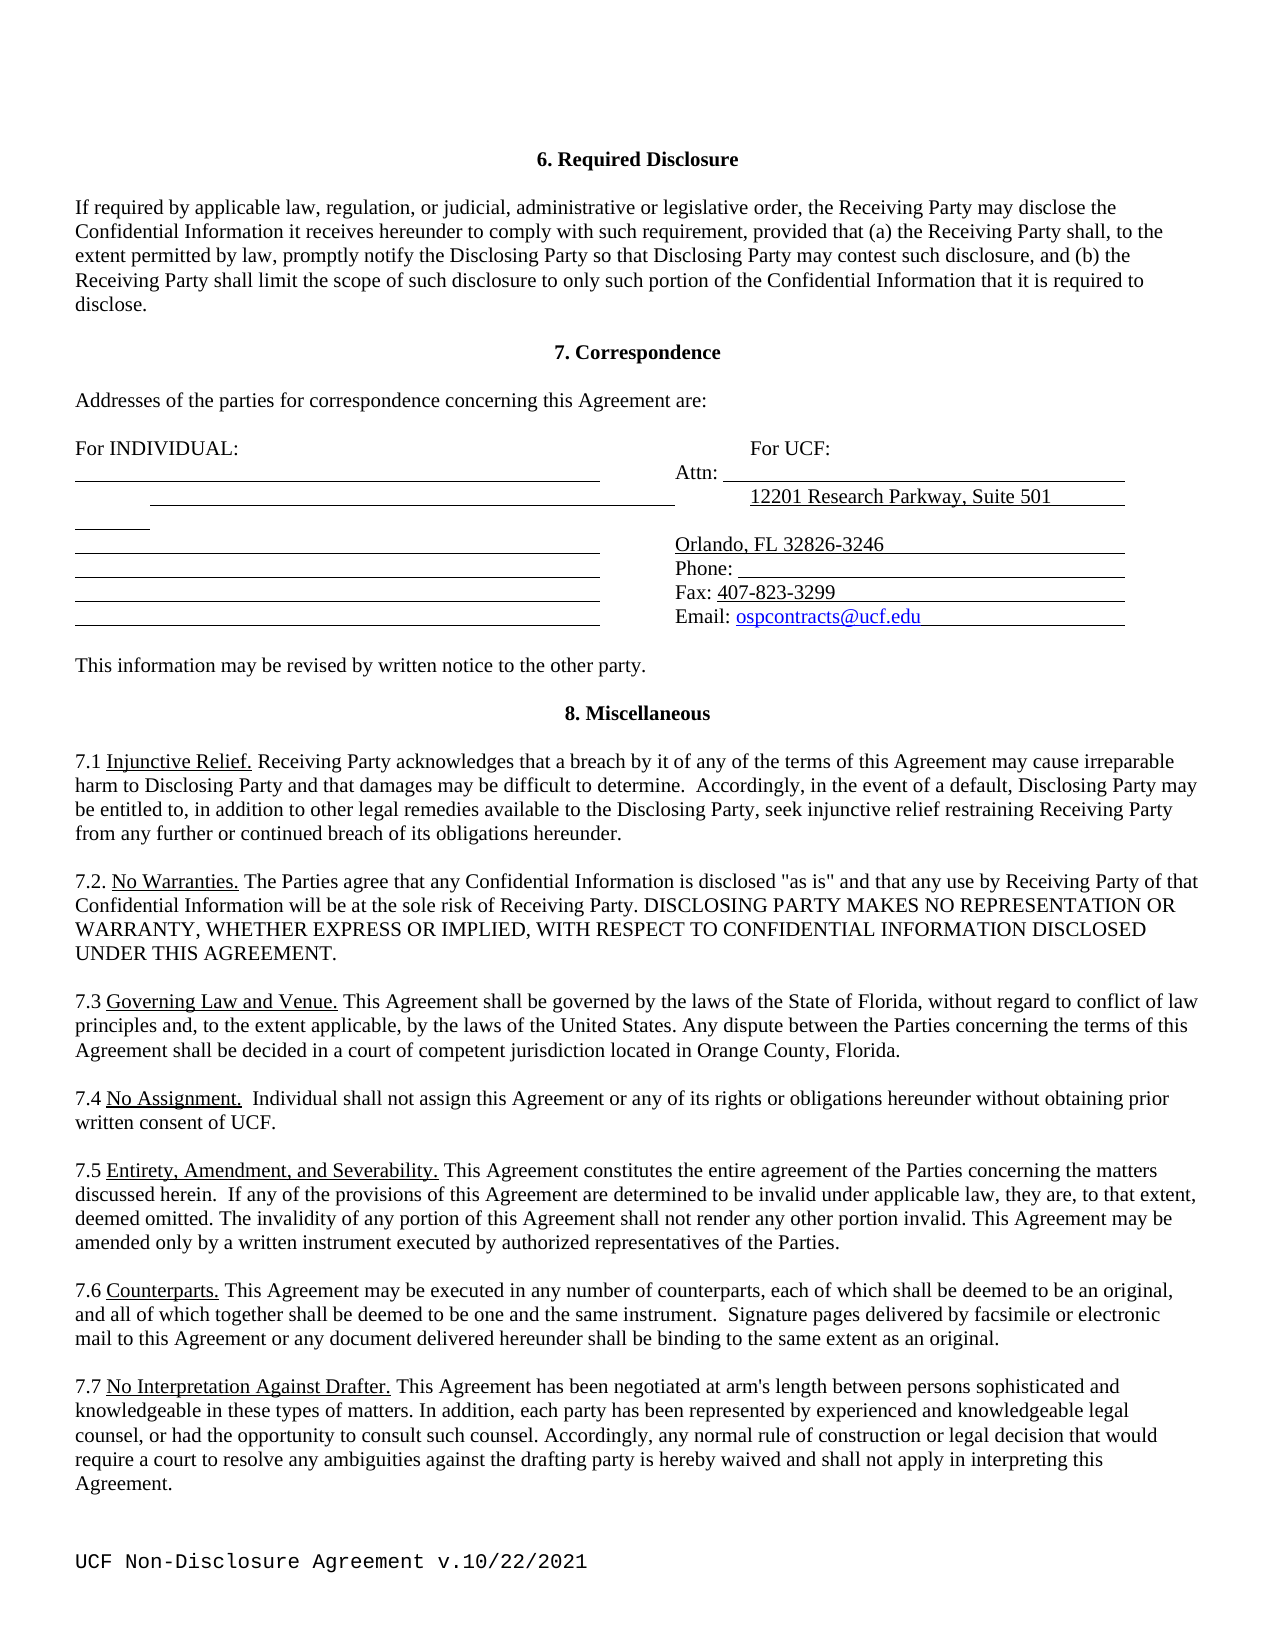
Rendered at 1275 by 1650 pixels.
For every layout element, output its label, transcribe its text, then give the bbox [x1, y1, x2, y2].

text 7.6 Counterparts. This Agreement may be executed in any number of counterparts, each of which shall be deemed to be an original, and all of which together shall be deemed to be one and the same instrument. Signature pages delivered by facsimile or electronic mail to this Agreement or any document delivered hereunder shall be binding to the same extent as an original. [75, 1278, 1200, 1350]
text 7. Correspondence [75, 340, 1200, 364]
text 7.1 Injunctive Relief. Receiving Party acknowledges that a breach by it of any of the terms of this Agreement may cause irreparable harm to Disclosing Party and that damages may be difficult to determine. Accordingly, in the event of a default, Disclosing Party may be entitled to, in addition to other legal remedies available to the Disclosing Party, seek injunctive relief restraining Receiving Party from any further or continued breach of its obligations hereunder. [75, 749, 1200, 845]
text If required by applicable law, regulation, or judicial, administrative or legislative order, the Receiving Party may disclose the Confidential Information it receives hereunder to comply with such requirement, provided that (a) the Receiving Party shall, to the extent permitted by law, promptly notify the Disclosing Party so that Disclosing Party may contest such disclosure, and (b) the Receiving Party shall limit the scope of such disclosure to only such portion of the Confidential Information that it is required to disclose. [75, 195, 1200, 316]
text Fax: 407-823-3299 [75, 580, 1200, 604]
text 7.7 No Interpretation Against Drafter. This Agreement has been negotiated at arm's length between persons sophisticated and knowledgeable in these types of matters. In addition, each party has been represented by experienced and knowledgeable legal counsel, or had the opportunity to consult such counsel. Accordingly, any normal rule of construction or legal decision that would require a court to resolve any ambiguities against the drafting party is hereby waived and shall not apply in interpreting this Agreement. [75, 1374, 1200, 1495]
text This information may be revised by written notice to the other party. [75, 652, 1200, 677]
text 8. Miscellaneous [75, 701, 1200, 725]
text 7.2. No Warranties. The Parties agree that any Confidential Information is disclosed "as is" and that any use by Receiving Party of that Confidential Information will be at the sole risk of Receiving Party. DISCLOSING PARTY MAKES NO REPRESENTATION OR WARRANTY, WHETHER EXPRESS OR IMPLIED, WITH RESPECT TO CONFIDENTIAL INFORMATION DISCLOSED UNDER THIS AGREEMENT. [75, 869, 1200, 965]
text Attn: 12201 Research Parkway, Suite 501 [75, 460, 1200, 532]
text 7.5 Entirety, Amendment, and Severability. This Agreement constitutes the entire agreement of the Parties concerning the matters discussed herein. If any of the provisions of this Agreement are determined to be invalid under applicable law, they are, to that extent, deemed omitted. The invalidity of any portion of this Agreement shall not render any other portion invalid. This Agreement may be amended only by a written instrument executed by authorized representatives of the Parties. [75, 1158, 1200, 1254]
text Email: ospcontracts@ucf.edu [75, 604, 1200, 628]
text Orlando, FL 32826-3246 [75, 532, 1200, 556]
text Phone: [75, 556, 1200, 580]
text 7.3 Governing Law and Venue. This Agreement shall be governed by the laws of the State of Florida, without regard to conflict of law principles and, to the extent applicable, by the laws of the United States. Any dispute between the Parties concerning the terms of this Agreement shall be decided in a court of competent jurisdiction located in Orange County, Florida. [75, 989, 1200, 1062]
text 6. Required Disclosure [75, 147, 1200, 171]
text For INDIVIDUAL: For UCF: [75, 436, 1200, 460]
text 7.4 No Assignment. Individual shall not assign this Agreement or any of its rights or obligations hereunder without obtaining prior written consent of UCF. [75, 1086, 1200, 1134]
text Addresses of the parties for correspondence concerning this Agreement are: [75, 388, 1200, 412]
